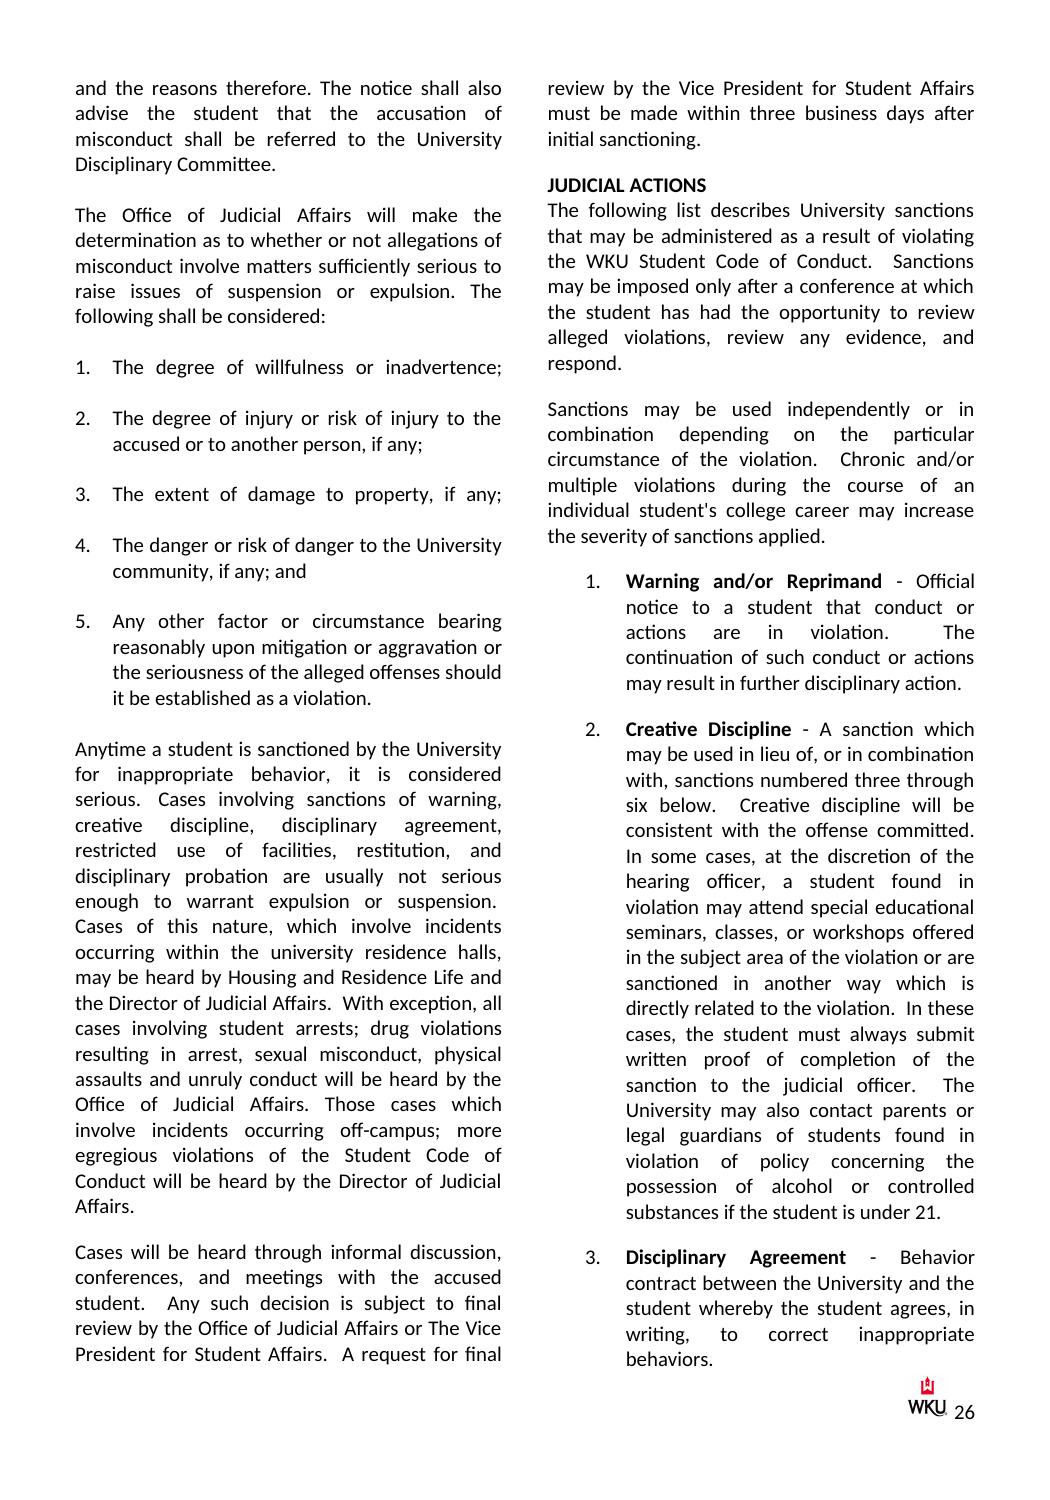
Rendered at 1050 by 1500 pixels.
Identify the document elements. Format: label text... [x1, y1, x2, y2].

list The danger or risk of danger to the University community, if any; and [75, 532, 502, 583]
list Any other factor or circumstance bearing reasonably upon mitigation or aggravation or the seriousness of the alleged offenses should it be established as a violation. [75, 609, 502, 710]
list Disciplinary Agreement - Behavior contract between the University and the student whereby the student agrees, in writing, to correct inappropriate behaviors. [585, 1244, 975, 1372]
picture [905, 1373, 950, 1420]
text Cases will be heard through informal discussion, conferences, and meetings with the accused student. Any such decision is subject to final review by the Office of Judicial Affairs or The Vice President for Student Affairs. A request for final review by the Vice President for Student Affairs must be made within three business days after initial sanctioning. [75, 1239, 502, 1366]
list Warning and/or Reprimand - Official notice to a student that conduct or actions are in violation. The continuation of such conduct or actions may result in further disciplinary action. [585, 568, 975, 696]
text Anytime a student is sanctioned by the University for inappropriate behavior, it is considered serious. Cases involving sanctions of warning, creative discipline, disciplinary agreement, restricted use of facilities, restitution, and disciplinary probation are usually not serious enough to warrant expulsion or suspension. Cases of this nature, which involve incidents occurring within the university residence halls, may be heard by Housing and Residence Life and the Director of Judicial Affairs. With exception, all cases involving student arrests; drug violations resulting in arrest, sexual misconduct, physical assaults and unruly conduct will be heard by the Office of Judicial Affairs. Those cases which involve incidents occurring off-campus; more egregious violations of the Student Code of Conduct will be heard by the Director of Judicial Affairs. [75, 736, 502, 1219]
text Cases will be heard through informal discussion, conferences, and meetings with the accused student. Any such decision is subject to final review by the Office of Judicial Affairs or The Vice President for Student Affairs. A request for final review by the Vice President for Student Affairs must be made within three business days after initial sanctioning. [547, 75, 975, 151]
list The extent of damage to property, if any; [75, 482, 502, 532]
text The Office of Judicial Affairs will make the determination as to whether or not allegations of misconduct involve matters sufficiently serious to raise issues of suspension or expulsion. The following shall be considered: [75, 202, 502, 329]
subtitle JUDICIAL ACTIONS [547, 172, 975, 197]
list Creative Discipline - A sanction which may be used in lieu of, or in combination with, sanctions numbered three through six below. Creative discipline will be consistent with the offense committed. In some cases, at the discretion of the hearing officer, a student found in violation may attend special educational seminars, classes, or workshops offered in the subject area of the violation or are sanctioned in another way which is directly related to the violation. In these cases, the student must always submit written proof of completion of the sanction to the judicial officer. The University may also contact parents or legal guardians of students found in violation of policy concerning the possession of alcohol or controlled substances if the student is under 21. [585, 716, 975, 1224]
list The degree of injury or risk of injury to the accused or to another person, if any; [75, 405, 502, 456]
list The degree of willfulness or inadvertence; [75, 354, 502, 405]
text The following list describes University sanctions that may be administered as a result of violating the WKU Student Code of Conduct. Sanctions may be imposed only after a conference at which the student has had the opportunity to review alleged violations, review any evidence, and respond. [547, 197, 975, 375]
text Sanctions may be used independently or in combination depending on the particular circumstance of the violation. Chronic and/or multiple violations during the course of an individual student's college career may increase the severity of sanctions applied. [547, 396, 975, 548]
